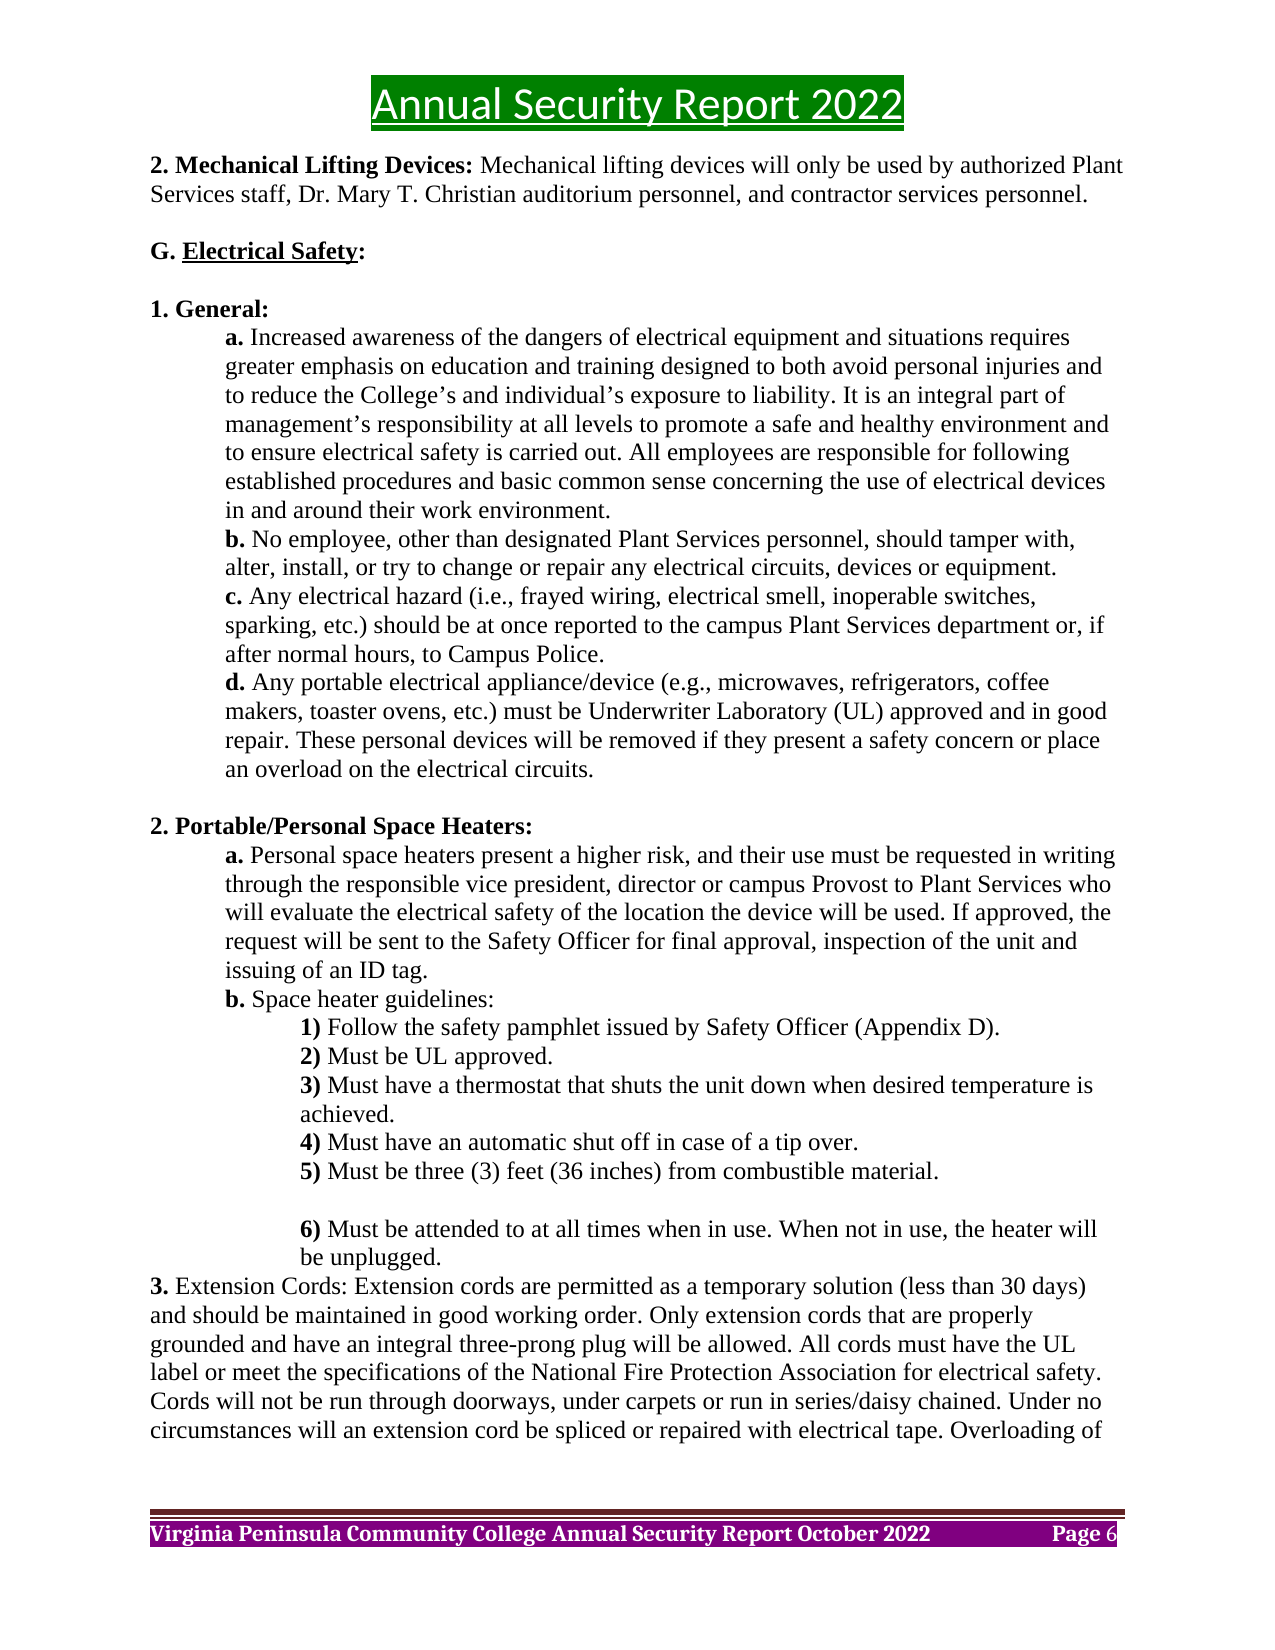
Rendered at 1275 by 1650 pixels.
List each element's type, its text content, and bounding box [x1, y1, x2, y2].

text G. Electrical Safety: [150, 236, 1125, 265]
text b. No employee, other than designated Plant Services personnel, should tamper with, alter, install, or try to change or repair any electrical circuits, devices or equipment. [225, 524, 1125, 581]
text d. Any portable electrical appliance/device (e.g., microwaves, refrigerators, coffee makers, toaster ovens, etc.) must be Underwriter Laboratory (UL) approved and in good repair. These personal devices will be removed if they present a safety concern or place an overload on the electrical circuits. [225, 667, 1125, 782]
text a. Personal space heaters present a higher risk, and their use must be requested in writing through the responsible vice president, director or campus Provost to Plant Services who will evaluate the electrical safety of the location the device will be used. If approved, the request will be sent to the Safety Officer for final approval, inspection of the unit and issuing of an ID tag. [225, 840, 1125, 984]
text c. Any electrical hazard (i.e., frayed wiring, electrical smell, inoperable switches, sparking, etc.) should be at once reported to the campus Plant Services department or, if after normal hours, to Campus Police. [225, 581, 1125, 667]
text a. Increased awareness of the dangers of electrical equipment and situations requires greater emphasis on education and training designed to both avoid personal injuries and to reduce the College’s and individual’s exposure to liability. It is an integral part of management’s responsibility at all levels to promote a safe and healthy environment and to ensure electrical safety is carried out. All employees are responsible for following established procedures and basic common sense concerning the use of electrical devices in and around their work environment. [225, 322, 1125, 524]
text 1. General: [150, 294, 1125, 322]
text b. Space heater guidelines: [150, 984, 1125, 1012]
text 2) Must be UL approved. [225, 1041, 1125, 1070]
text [150, 1271, 1125, 1444]
text 3) Must have a thermostat that shuts the unit down when desired temperature is achieved. [300, 1070, 1125, 1127]
text 1) Follow the safety pamphlet issued by Safety Officer (Appendix D). [225, 1012, 1125, 1041]
text 2. Mechanical Lifting Devices: Mechanical lifting devices will only be used by authorized Plant Services staff, Dr. Mary T. Christian auditorium personnel, and contractor services personnel. [150, 150, 1125, 207]
text 4) Must have an automatic shut off in case of a tip over. [225, 1127, 1125, 1156]
text 6) Must be attended to at all times when in use. When not in use, the heater will be unplugged. [300, 1214, 1125, 1271]
text 2. Portable/Personal Space Heaters: [150, 811, 1125, 840]
text 5) Must be three (3) feet (36 inches) from combustible material. [225, 1156, 1125, 1185]
